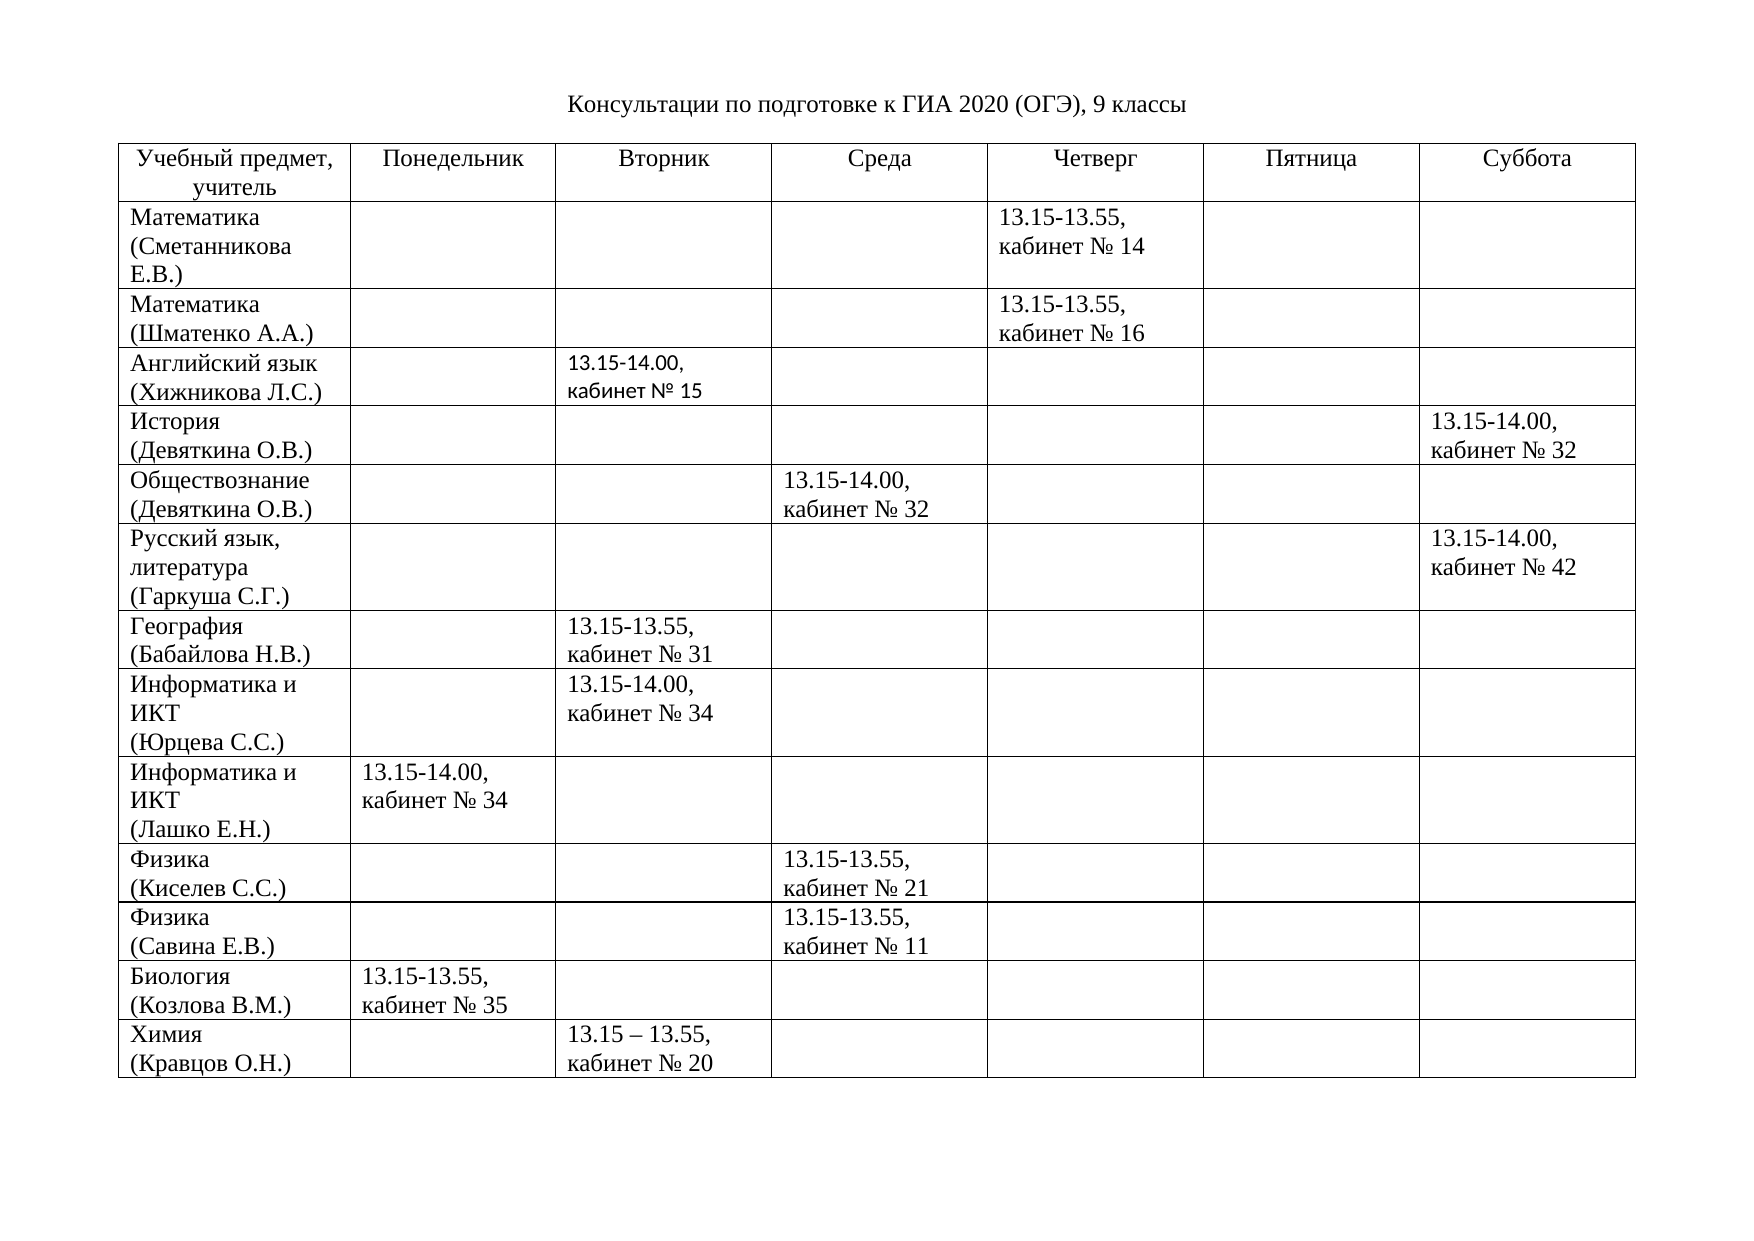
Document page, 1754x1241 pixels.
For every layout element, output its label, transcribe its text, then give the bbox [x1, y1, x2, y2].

table_cell [1204, 524, 1419, 610]
table_cell [1420, 669, 1635, 756]
table_cell [351, 348, 555, 405]
table_cell [1204, 611, 1419, 668]
table_cell [1204, 669, 1419, 756]
table_cell 13.15-14.00, кабинет № 42 [1420, 524, 1635, 610]
table_cell [351, 406, 555, 464]
table_cell [1204, 406, 1419, 464]
table_cell [988, 524, 1203, 610]
table_cell [556, 961, 771, 1018]
text Консультации по подготовке к ГИА 2020 (ОГЭ), 9 классы [118, 89, 1636, 117]
table_cell [772, 961, 987, 1018]
table_cell [351, 669, 555, 756]
table_cell [988, 465, 1203, 522]
table_cell География (Бабайлова Н.В.) [119, 611, 350, 668]
table_cell Английский язык (Хижникова Л.С.) [119, 348, 350, 405]
table_cell [988, 348, 1203, 405]
table_cell 13.15-14.00, кабинет № 34 [351, 757, 555, 843]
table_cell [1420, 611, 1635, 668]
table_cell [351, 611, 555, 668]
table_cell [1420, 844, 1635, 901]
table_cell [351, 1020, 555, 1077]
table_cell [772, 202, 987, 288]
table_cell [556, 757, 771, 843]
table_cell [1204, 757, 1419, 843]
table_cell [772, 406, 987, 464]
table_cell Обществознание (Девяткина О.В.) [119, 465, 350, 522]
table_cell [1420, 961, 1635, 1018]
table_cell [988, 961, 1203, 1018]
table_cell Химия (Кравцов О.Н.) [119, 1020, 350, 1077]
table_cell [1420, 757, 1635, 843]
table_cell [1420, 348, 1635, 405]
table_cell [556, 406, 771, 464]
table_header Учебный предмет, учитель [119, 144, 350, 201]
table_header Четверг [988, 144, 1203, 201]
table_cell [556, 844, 771, 901]
table_cell [1420, 1020, 1635, 1077]
table_cell Информатика и ИКТ (Юрцева С.С.) [119, 669, 350, 756]
table_cell 13.15-13.55, кабинет № 35 [351, 961, 555, 1018]
table_cell [556, 289, 771, 347]
table_cell Математика (Шматенко А.А.) [119, 289, 350, 347]
table_cell [1204, 289, 1419, 347]
table_cell История (Девяткина О.В.) [119, 406, 350, 464]
table_cell [1204, 1020, 1419, 1077]
table_cell [351, 524, 555, 610]
table_cell 13.15-14.00, кабинет № 15 [556, 348, 771, 405]
table_cell [351, 903, 555, 960]
table_cell [772, 611, 987, 668]
table_cell [1204, 961, 1419, 1018]
table_cell [772, 289, 987, 347]
table_cell [988, 844, 1203, 901]
table_cell Информатика и ИКТ (Лашко Е.Н.) [119, 757, 350, 843]
table_header Понедельник [351, 144, 555, 201]
table_cell [988, 669, 1203, 756]
table_cell [1420, 465, 1635, 522]
table_header Пятница [1204, 144, 1419, 201]
table_cell [988, 1020, 1203, 1077]
table_cell [988, 757, 1203, 843]
table_cell 13.15-14.00, кабинет № 32 [1420, 406, 1635, 464]
table_cell [351, 844, 555, 901]
table_cell [351, 465, 555, 522]
table_cell Физика (Савина Е.В.) [119, 903, 350, 960]
table_cell Математика (Сметанникова Е.В.) [119, 202, 350, 288]
table_cell [772, 757, 987, 843]
table_cell 13.15-13.55, кабинет № 21 [772, 844, 987, 901]
table_cell 13.15-13.55, кабинет № 16 [988, 289, 1203, 347]
table_cell [772, 524, 987, 610]
table_cell [772, 1020, 987, 1077]
table_cell [556, 524, 771, 610]
table_cell [1204, 465, 1419, 522]
table_cell [1420, 289, 1635, 347]
table_cell [988, 611, 1203, 668]
table_cell 13.15-13.55, кабинет № 11 [772, 903, 987, 960]
table_cell 13.15-14.00, кабинет № 32 [772, 465, 987, 522]
table_header Суббота [1420, 144, 1635, 201]
table_cell Физика (Киселев С.С.) [119, 844, 350, 901]
table_cell [772, 348, 987, 405]
table_cell [1420, 202, 1635, 288]
table_cell Русский язык, литература (Гаркуша С.Г.) [119, 524, 350, 610]
table_cell [1204, 348, 1419, 405]
table_cell [1204, 202, 1419, 288]
table_cell [351, 289, 555, 347]
table_cell [1420, 903, 1635, 960]
table_cell 13.15-13.55, кабинет № 31 [556, 611, 771, 668]
table_cell 13.15 – 13.55, кабинет № 20 [556, 1020, 771, 1077]
table_cell [556, 903, 771, 960]
table_cell [988, 406, 1203, 464]
table_cell [556, 465, 771, 522]
table_cell 13.15-14.00, кабинет № 34 [556, 669, 771, 756]
table_cell [1204, 844, 1419, 901]
table_cell [772, 669, 987, 756]
table_cell 13.15-13.55, кабинет № 14 [988, 202, 1203, 288]
table_cell Биология (Козлова В.М.) [119, 961, 350, 1018]
table_cell [351, 202, 555, 288]
table_header Среда [772, 144, 987, 201]
table_cell [556, 202, 771, 288]
table_header Вторник [556, 144, 771, 201]
table_cell [1204, 903, 1419, 960]
table_cell [988, 903, 1203, 960]
